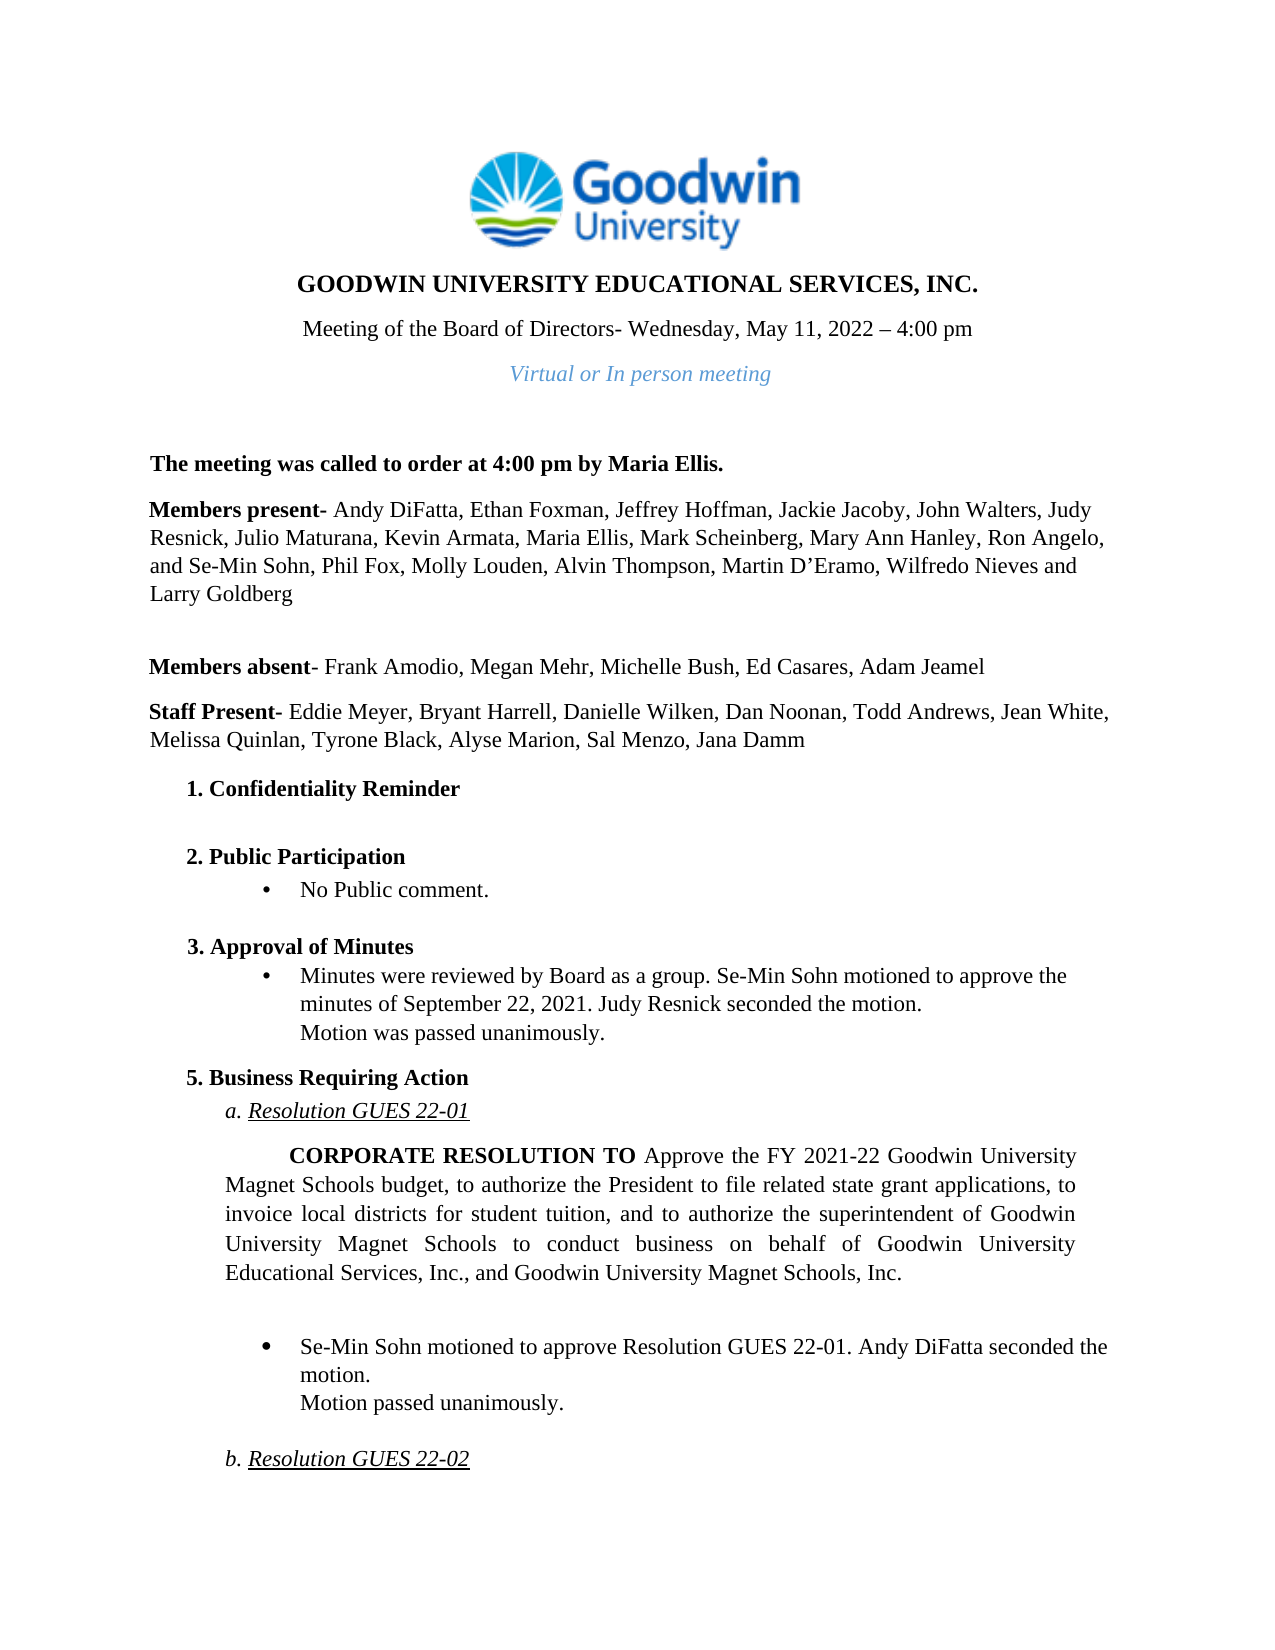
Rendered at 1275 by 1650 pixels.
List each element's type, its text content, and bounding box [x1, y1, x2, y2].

text Members absent- Frank Amodio, Megan Mehr, Michelle Bush, Ed Casares, Adam Jeamel [148, 653, 1118, 680]
text GOODWIN UNIVERSITY EDUCATIONAL SERVICES, INC. [157, 269, 1118, 298]
picture [467, 150, 802, 251]
text Staff Present- Eddie Meyer, Bryant Harrell, Danielle Wilken, Dan Noonan, Todd Andrews, Jean White, Melissa Quinlan, Tyrone Black, Alyse Marion, Sal Menzo, Jana Damm [148, 698, 1118, 753]
text b. Resolution GUES 22-02 [225, 1446, 1043, 1472]
subtitle 2. Public Participation [186, 843, 1118, 869]
list Minutes were reviewed by Board as a group. Se-Min Sohn motioned to approve the minutes of September 22, 2021. Judy Resnick seconded the motion. [262, 962, 1118, 1017]
text Meeting of the Board of Directors- Wednesday, May 11, 2022 – 4:00 pm [157, 315, 1118, 342]
title CORPORATE RESOLUTION TO Approve the FY 2021-22 Goodwin University Magnet Schools budget, to authorize the President to file related state grant applications, to invoice local districts for student tuition, and to authorize the superintendent of Goodwin University Magnet Schools to conduct business on behalf of Goodwin University Educational Services, Inc., and Goodwin University Magnet Schools, Inc. [225, 1142, 1077, 1285]
subtitle 1. Confidentiality Reminder [186, 775, 1118, 802]
subtitle 5. Business Requiring Action [186, 1064, 1118, 1090]
text a. Resolution GUES 22-01 [225, 1097, 1062, 1123]
text Members present- Andy DiFatta, Ethan Foxman, Jeffrey Hoffman, Jackie Jacoby, John Walters, Judy Resnick, Julio Maturana, Kevin Armata, Maria Ellis, Mark Scheinberg, Mary Ann Hanley, Ron Angelo, and Se-Min Sohn, Phil Fox, Molly Louden, Alvin Thompson, Martin D’Eramo, Wilfredo Nieves and Larry Goldberg [148, 496, 1118, 606]
text Virtual or In person meeting [156, 360, 1118, 387]
list Se-Min Sohn motioned to approve Resolution GUES 22-01. Andy DiFatta seconded the motion. [262, 1333, 1118, 1387]
text The meeting was called to order at 4:00 pm by Maria Ellis. [150, 450, 1118, 477]
list Motion was passed unanimously. [300, 1019, 1118, 1045]
list No Public comment. [262, 876, 1118, 903]
list 3. Approval of Minutes [187, 933, 1118, 960]
list Motion passed unanimously. [300, 1389, 1118, 1416]
